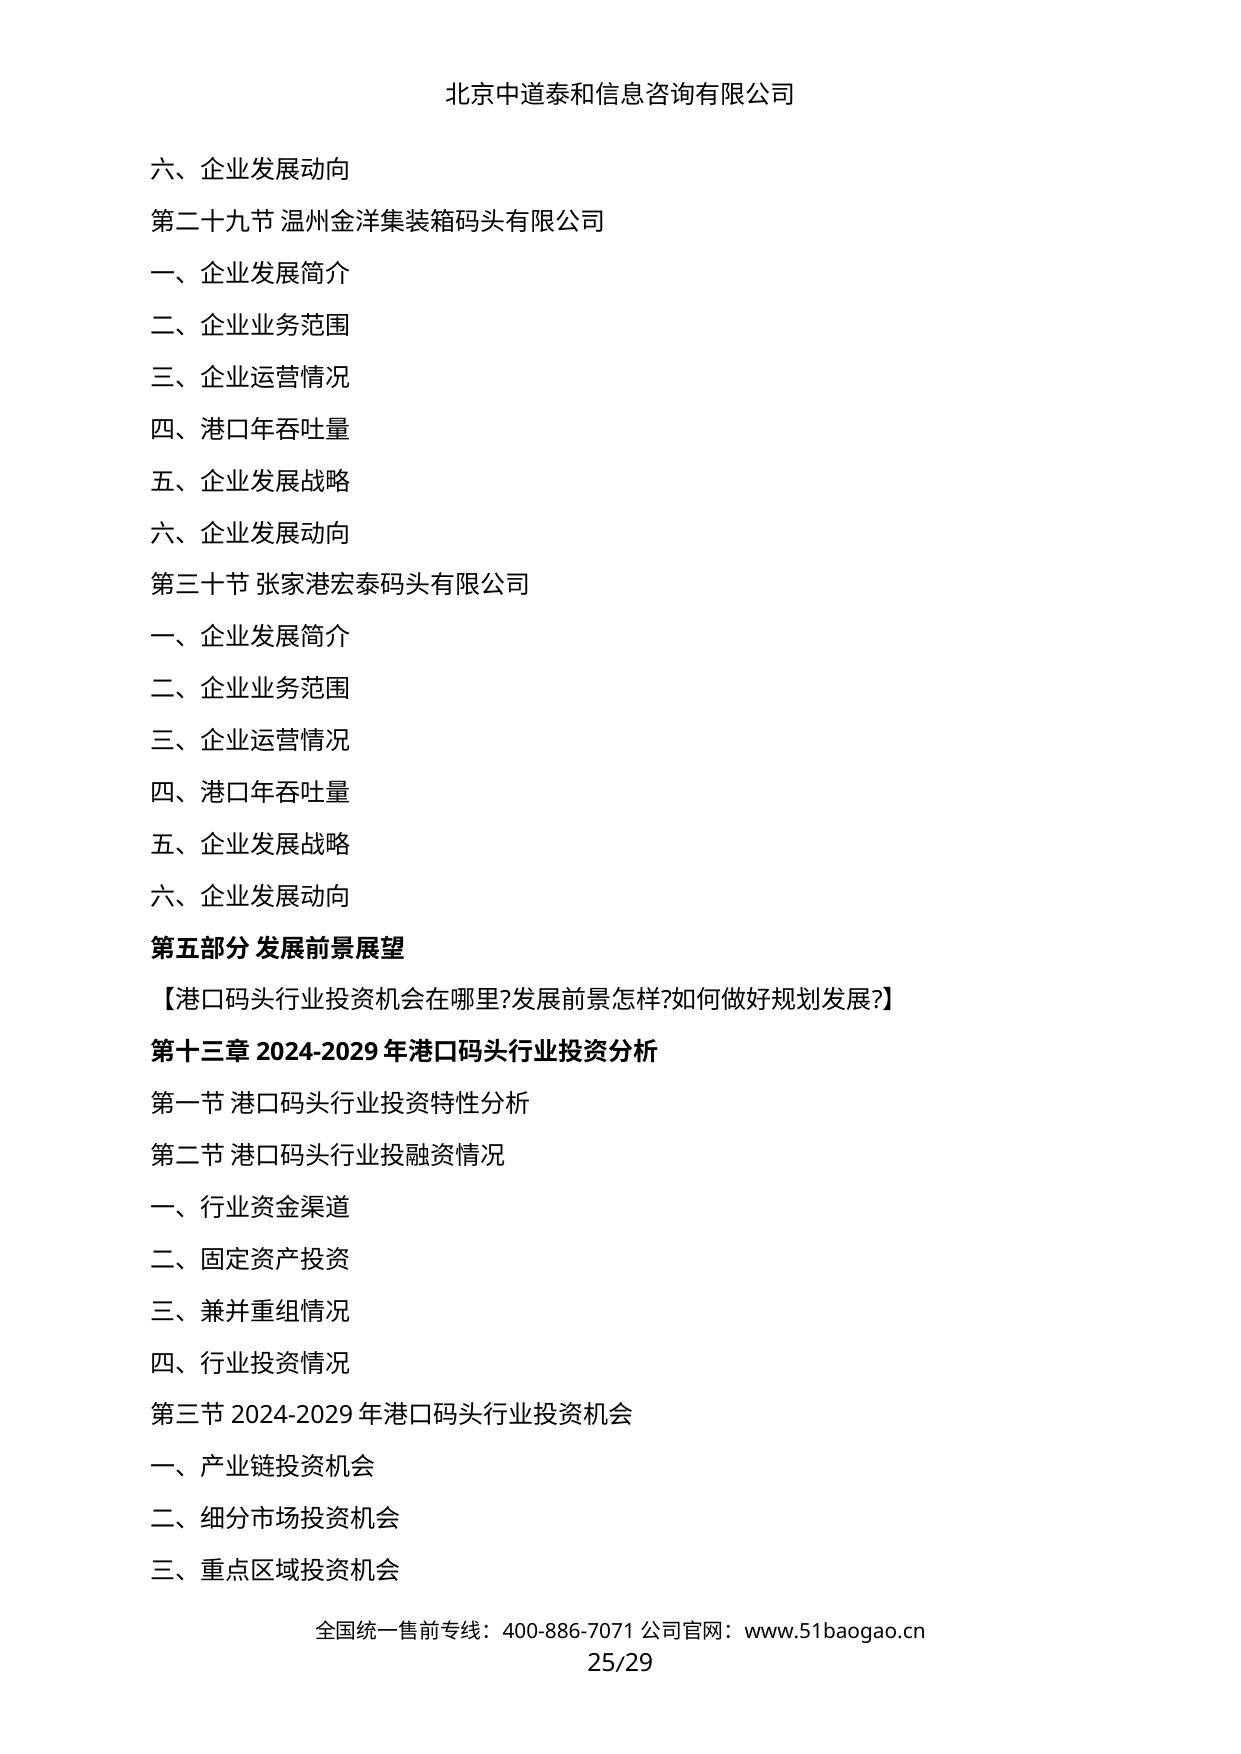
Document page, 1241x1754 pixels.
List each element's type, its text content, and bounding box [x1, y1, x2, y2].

text 四、港口年吞吐量 [150, 772, 1090, 809]
text 五、企业发展战略 [150, 461, 1090, 497]
text 四、行业投资情况 [150, 1343, 1090, 1379]
text 二、企业业务范围 [150, 669, 1090, 705]
text 二、固定资产投资 [150, 1239, 1090, 1276]
text 二、细分市场投资机会 [150, 1499, 1090, 1535]
text 五、企业发展战略 [150, 824, 1090, 861]
text 【港口码头行业投资机会在哪里?发展前景怎样?如何做好规划发展?】 [150, 980, 1090, 1016]
text 四、港口年吞吐量 [150, 409, 1090, 446]
text 一、企业发展简介 [150, 254, 1090, 290]
text 第二节 港口码头行业投融资情况 [150, 1136, 1090, 1172]
text 第十三章 2024-2029年港口码头行业投资分析 [150, 1032, 1090, 1068]
text 第五部分 发展前景展望 [150, 928, 1090, 964]
text 六、企业发展动向 [150, 513, 1090, 549]
text 第一节 港口码头行业投资特性分析 [150, 1084, 1090, 1120]
text 三、企业运营情况 [150, 721, 1090, 757]
text 第二十九节 温州金洋集装箱码头有限公司 [150, 202, 1090, 238]
text 三、兼并重组情况 [150, 1291, 1090, 1327]
text 六、企业发展动向 [150, 876, 1090, 912]
text 第三节 2024-2029年港口码头行业投资机会 [150, 1395, 1090, 1431]
text 三、重点区域投资机会 [150, 1551, 1090, 1587]
text 三、企业运营情况 [150, 357, 1090, 394]
text 一、行业资金渠道 [150, 1187, 1090, 1224]
text 二、企业业务范围 [150, 306, 1090, 342]
text 六、企业发展动向 [150, 150, 1090, 186]
text 一、企业发展简介 [150, 617, 1090, 653]
text 一、产业链投资机会 [150, 1447, 1090, 1483]
text 第三十节 张家港宏泰码头有限公司 [150, 565, 1090, 601]
